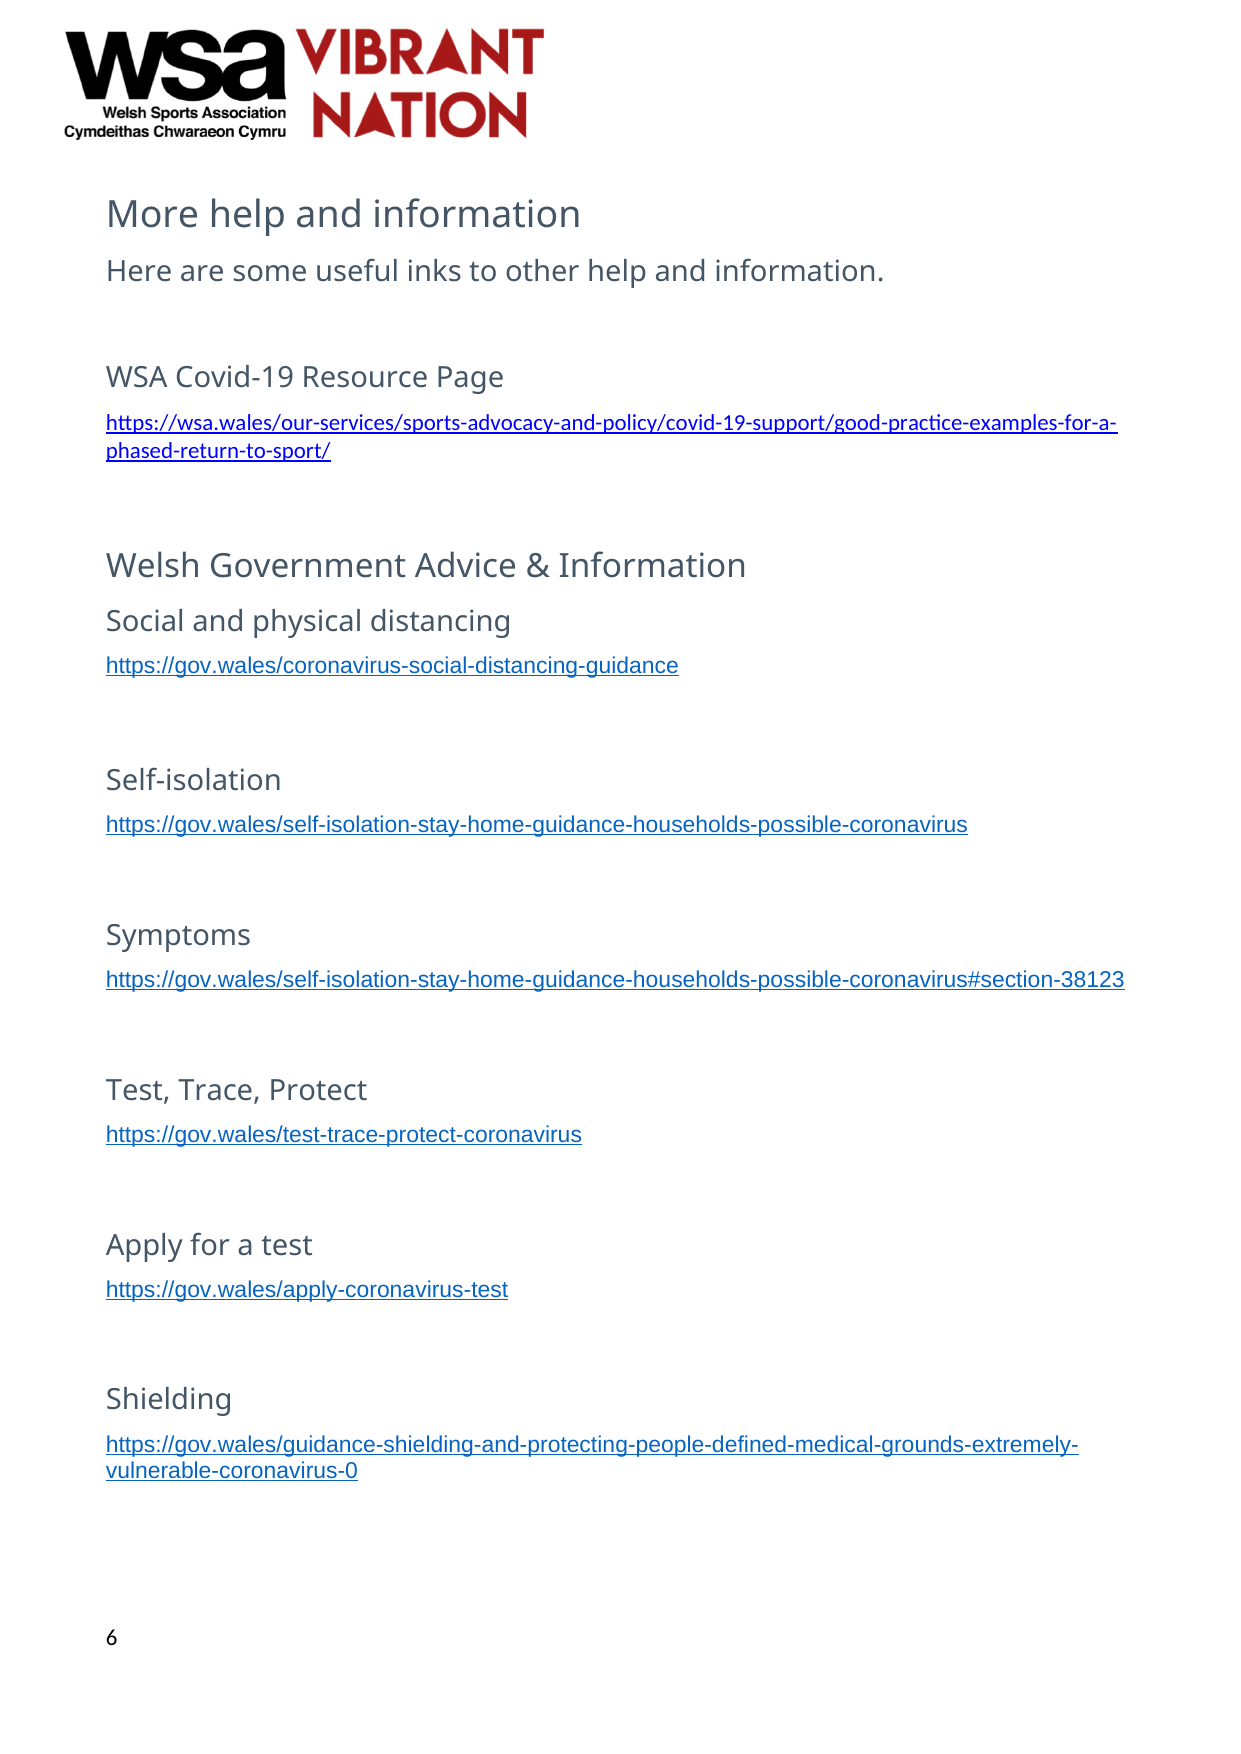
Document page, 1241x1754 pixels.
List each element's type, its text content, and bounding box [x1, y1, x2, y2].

subtitle Self-isolation [106, 759, 1125, 799]
text https://gov.wales/test-trace-protect-coronavirus [106, 1121, 1125, 1147]
text https://gov.wales/apply-coronavirus-test [106, 1276, 1125, 1302]
subtitle Welsh Government Advice & Information [106, 542, 1125, 587]
subtitle Symptoms [106, 914, 1125, 954]
subtitle Shielding [106, 1379, 1125, 1418]
text https://gov.wales/coronavirus-social-distancing-guidance [106, 652, 1125, 678]
subtitle Social and physical distancing [106, 600, 1125, 640]
picture [51, 17, 549, 149]
text https://gov.wales/self-isolation-stay-home-guidance-households-possible-coronavirus#section-38123 [106, 966, 1125, 989]
text https://gov.wales/guidance-shielding-and-protecting-people-defined-medical-grounds-extremely-vulnerable-coronavirus-0 [106, 1431, 1125, 1483]
subtitle Apply for a test [106, 1224, 1125, 1263]
subtitle Test, Trace, Protect [106, 1069, 1125, 1108]
subtitle Here are some useful inks to other help and information. [106, 251, 1125, 290]
subtitle WSA Covid-19 Resource Page [106, 356, 1125, 396]
text https://wsa.wales/our-services/sports-advocacy-and-policy/covid-19-support/good-practice-examples-for-a-phased-return-to-sport/ [106, 408, 1125, 464]
subtitle More help and information [106, 187, 1125, 238]
text https://gov.wales/self-isolation-stay-home-guidance-households-possible-coronavirus [106, 811, 1125, 838]
